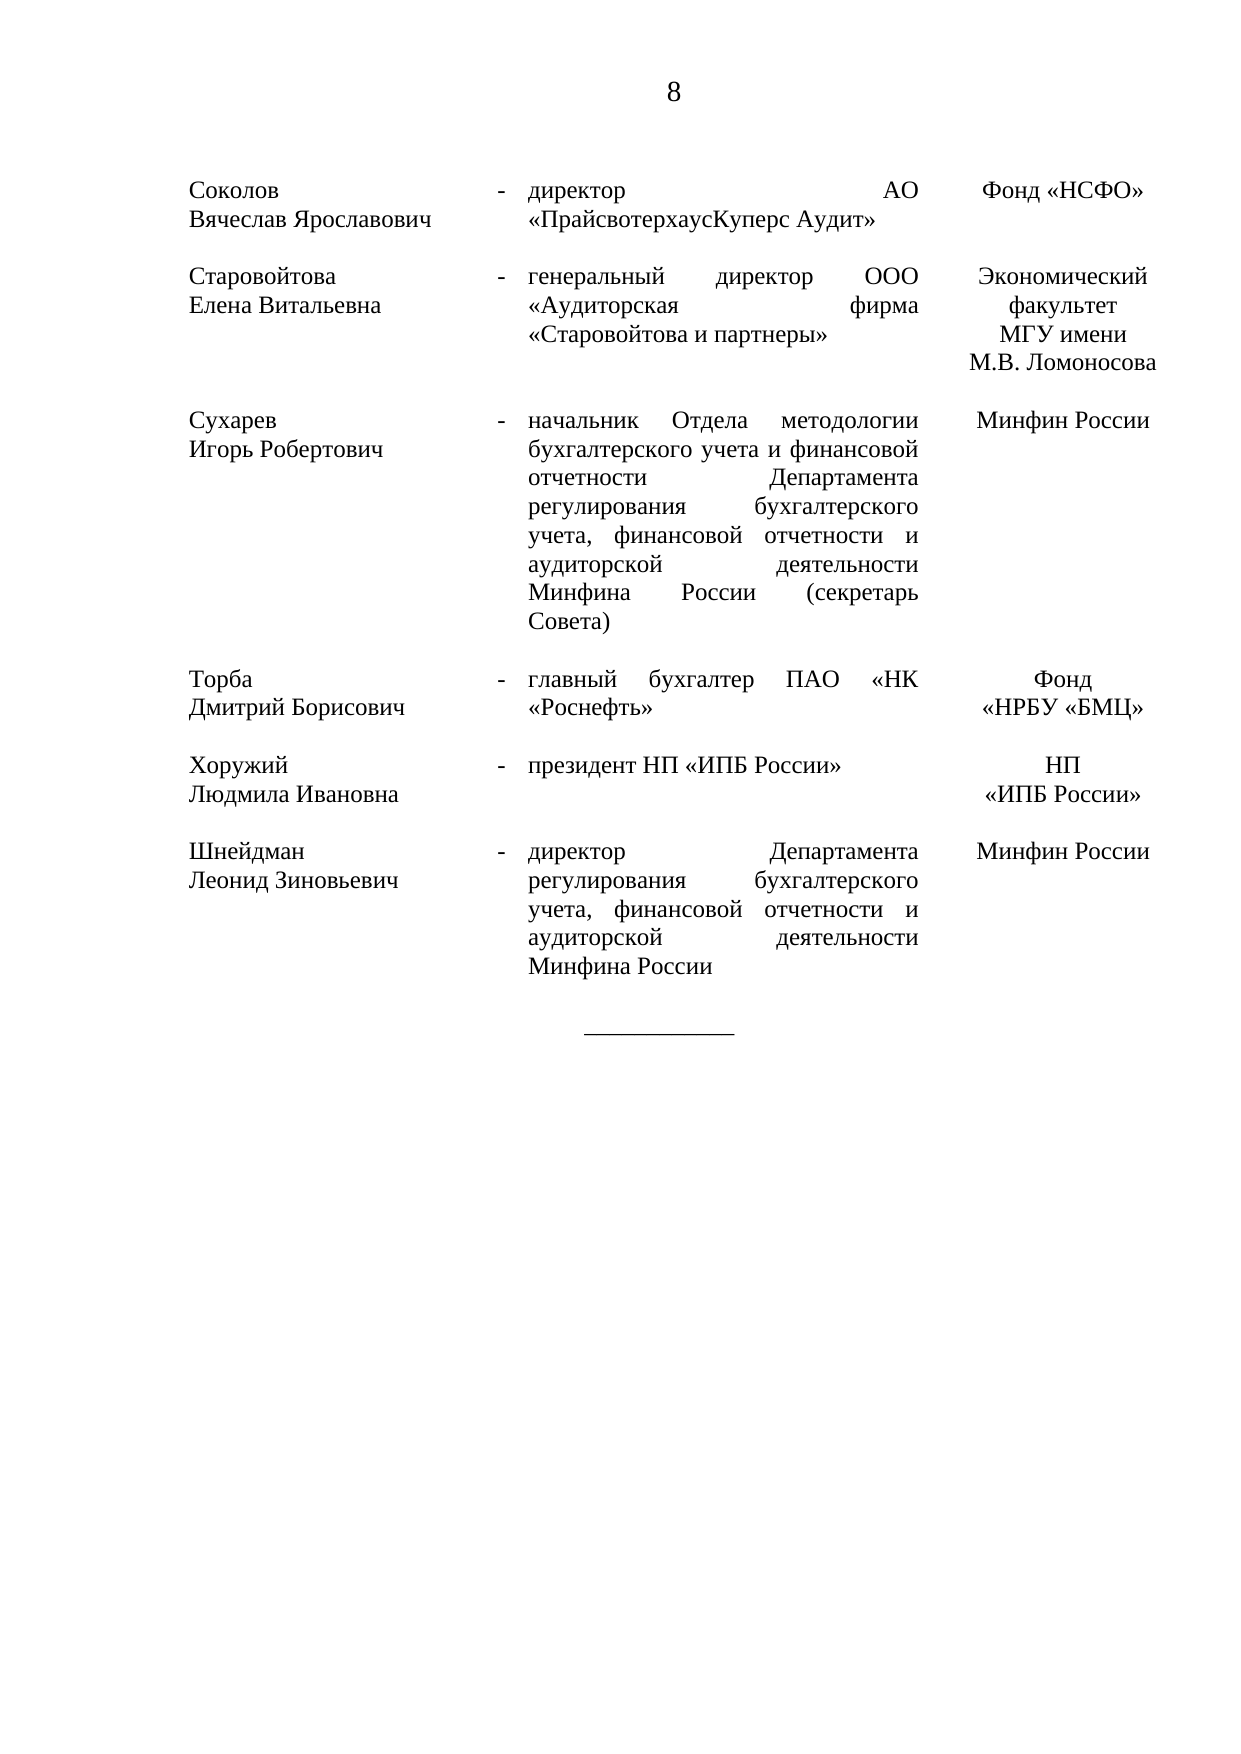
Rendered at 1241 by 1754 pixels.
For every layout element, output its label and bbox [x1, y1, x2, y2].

table_header [172, 141, 1146, 1106]
